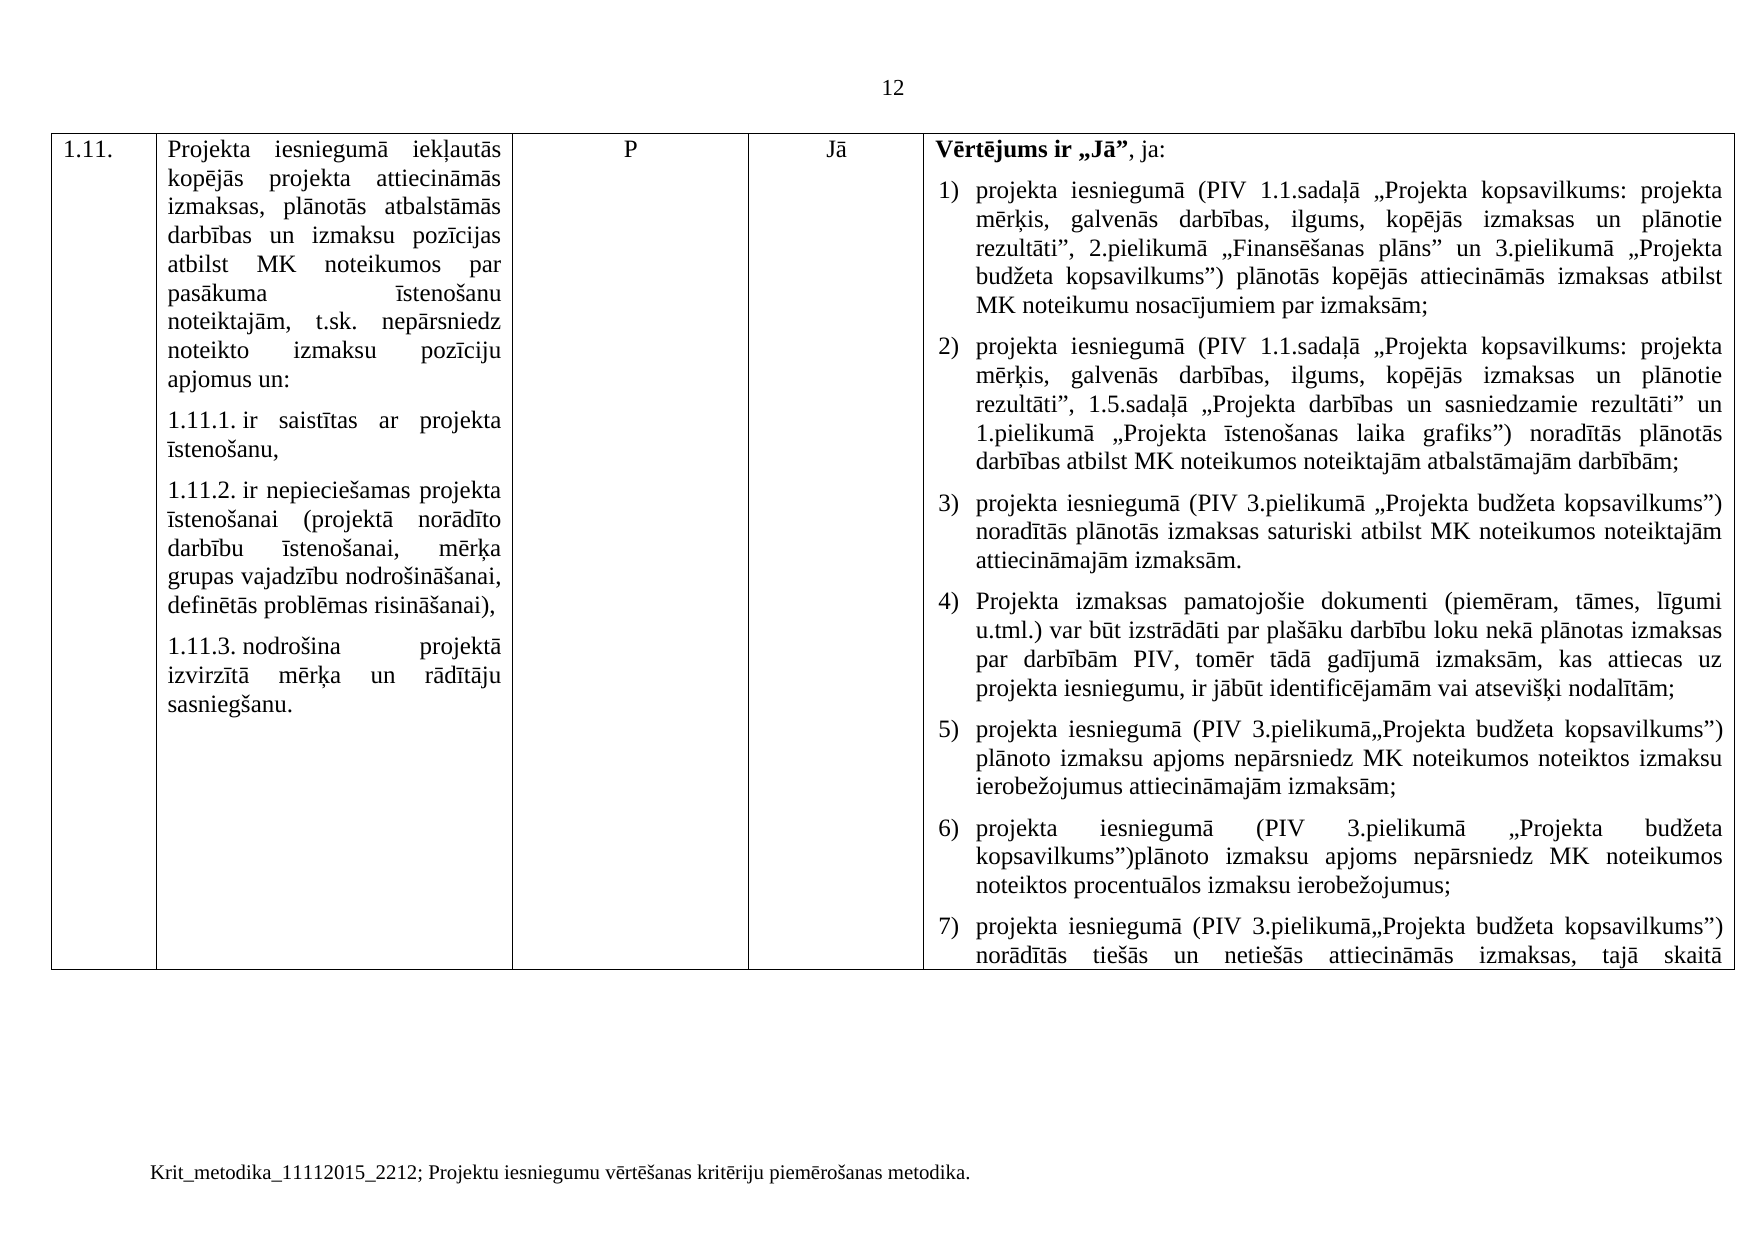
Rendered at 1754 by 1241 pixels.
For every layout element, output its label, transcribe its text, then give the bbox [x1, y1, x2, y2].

table_cell 1.11. [52, 134, 156, 969]
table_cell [924, 134, 1734, 969]
table_cell Jā [749, 134, 923, 969]
table_cell P [513, 134, 748, 969]
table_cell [157, 134, 512, 969]
